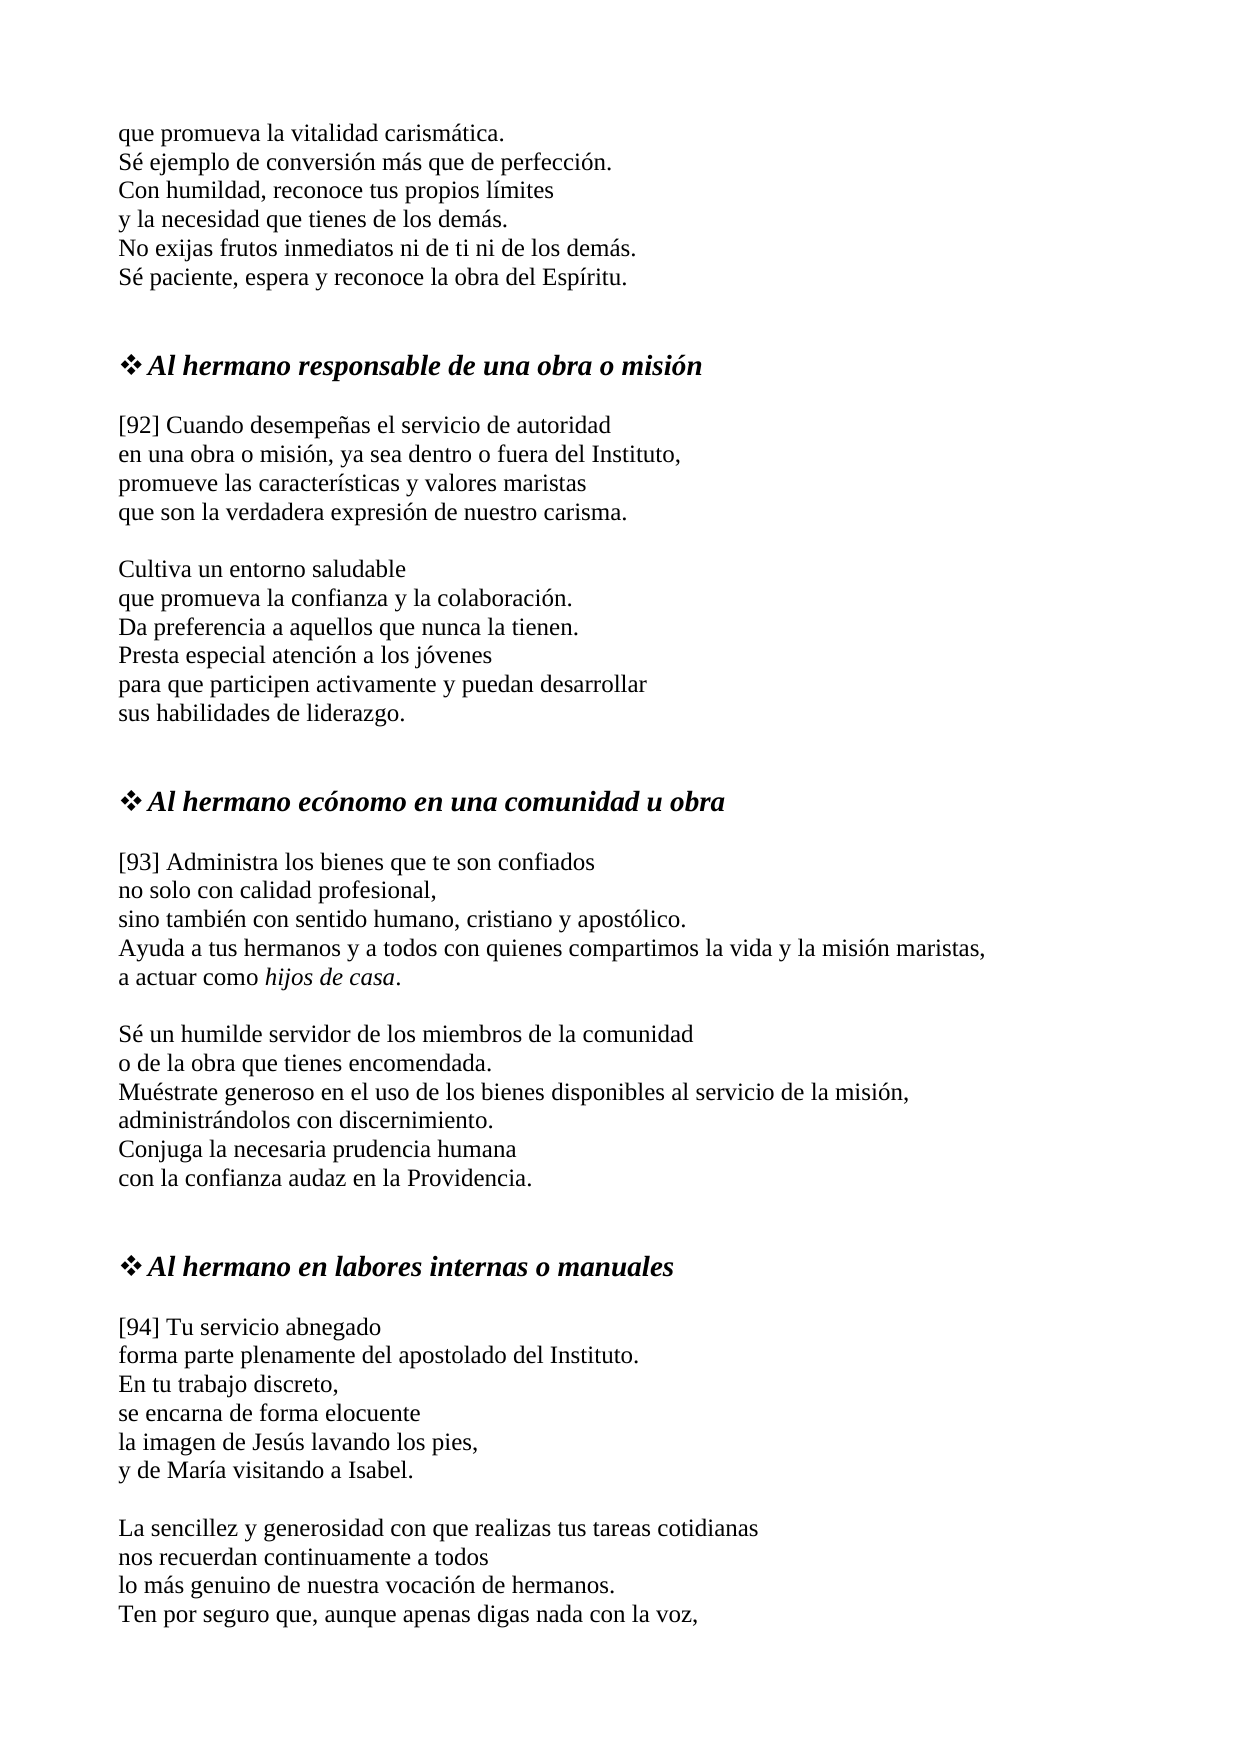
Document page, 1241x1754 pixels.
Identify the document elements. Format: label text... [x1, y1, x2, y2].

text no solo con calidad profesional, [118, 875, 1122, 904]
text y la necesidad que tienes de los demás. [118, 204, 1122, 233]
text que promueva la vitalidad carismática. [118, 118, 1122, 147]
text La sencillez y generosidad con que realizas tus tareas cotidianas [118, 1513, 1122, 1542]
text lo más genuino de nuestra vocación de hermanos. [118, 1570, 1122, 1599]
text [93] Administra los bienes que te son confiados [118, 847, 1122, 875]
text Ayuda a tus hermanos y a todos con quienes compartimos la vida y la misión maristas, [118, 933, 1122, 962]
text que son la verdadera expresión de nuestro carisma. [118, 497, 1122, 526]
text forma parte plenamente del apostolado del Instituto. [118, 1340, 1122, 1369]
text o de la obra que tienes encomendada. [118, 1048, 1122, 1077]
text en una obra o misión, ya sea dentro o fuera del Instituto, [118, 439, 1122, 468]
text a actuar como hijos de casa. [118, 962, 1122, 990]
text y de María visitando a Isabel. [118, 1455, 1122, 1484]
text En tu trabajo discreto, [118, 1369, 1122, 1398]
text que promueva la confianza y la colaboración. [118, 583, 1122, 612]
text se encarna de forma elocuente [118, 1398, 1122, 1427]
text Cultiva un entorno saludable [118, 554, 1122, 583]
text Ten por seguro que, aunque apenas digas nada con la voz, [118, 1599, 1122, 1628]
text [92] Cuando desempeñas el servicio de autoridad [118, 411, 1122, 439]
text [94] Tu servicio abnegado [118, 1312, 1122, 1340]
text Conjuga la necesaria prudencia humana [118, 1134, 1122, 1163]
text Muéstrate generoso en el uso de los bienes disponibles al servicio de la misión, [118, 1077, 1122, 1105]
text nos recuerdan continuamente a todos [118, 1542, 1122, 1570]
text No exijas frutos inmediatos ni de ti ni de los demás. [118, 233, 1122, 262]
text administrándolos con discernimiento. [118, 1105, 1122, 1134]
text Presta especial atención a los jóvenes [118, 641, 1122, 669]
text Sé un humilde servidor de los miembros de la comunidad [118, 1019, 1122, 1048]
subtitle Al hermano en labores internas o manuales [118, 1249, 1122, 1283]
text Con humildad, reconoce tus propios límites [118, 176, 1122, 204]
text sus habilidades de liderazgo. [118, 698, 1122, 727]
text para que participen activamente y puedan desarrollar [118, 669, 1122, 698]
text promueve las características y valores maristas [118, 468, 1122, 497]
text Da preferencia a aquellos que nunca la tienen. [118, 612, 1122, 641]
subtitle Al hermano ecónomo en una comunidad u obra [118, 784, 1122, 818]
text con la confianza audaz en la Providencia. [118, 1163, 1122, 1192]
subtitle Al hermano responsable de una obra o misión [118, 348, 1122, 382]
text sino también con sentido humano, cristiano y apostólico. [118, 904, 1122, 933]
text la imagen de Jesús lavando los pies, [118, 1427, 1122, 1455]
text Sé paciente, espera y reconoce la obra del Espíritu. [118, 262, 1122, 291]
text Sé ejemplo de conversión más que de perfección. [118, 147, 1122, 176]
